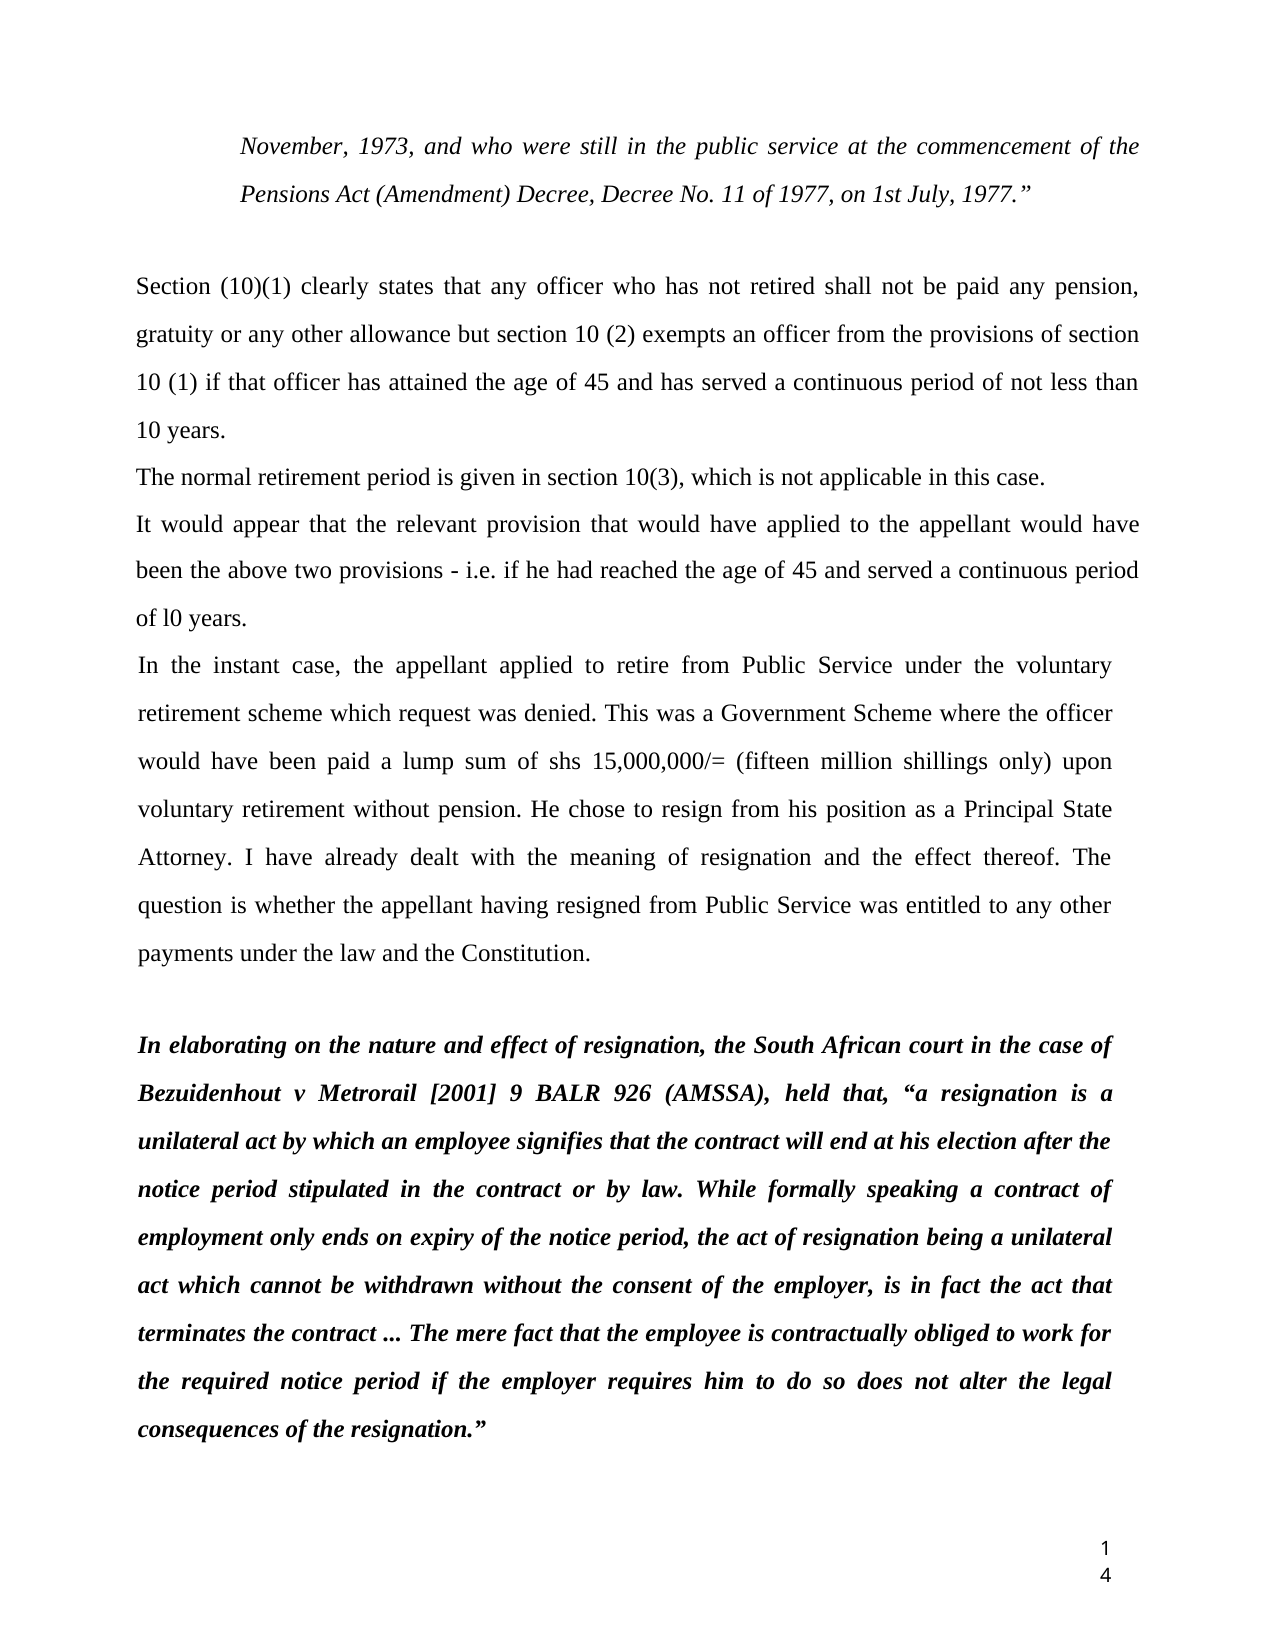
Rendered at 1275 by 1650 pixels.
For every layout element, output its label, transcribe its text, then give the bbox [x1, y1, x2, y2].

text In the instant case, the appellant applied to retire from Public Service under the voluntary retirement scheme which request was denied. This was a Government Scheme where the officer would have been paid a lump sum of shs 15,000,000/= (fifteen million shillings only) upon voluntary retirement without pension. He chose to resign from his position as a Principal State Attorney. I have already dealt with the meaning of resignation and the effect thereof. The question is whether the appellant having resigned from Public Service was entitled to any other payments under the law and the Constitution. [138, 635, 1113, 972]
text The normal retirement period is given in section 10(3), which is not applicable in this case. [136, 448, 1140, 494]
text Section (10)(1) clearly states that any officer who has not retired shall not be paid any pension, gratuity or any other allowance but section 10 (2) exempts an officer from the provisions of section 10 (1) if that officer has attained the age of 45 and has served a continuous period of not less than 10 years. [136, 256, 1140, 448]
text It would appear that the relevant provision that would have applied to the appellant would have been the above two provisions - i.e. if he had reached the age of 45 and served a continuous period of l0 years. [136, 494, 1140, 635]
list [136, 116, 1140, 212]
text In elaborating on the nature and effect of resignation, the South African court in the case of Bezuidenhout v Metrorail [2001] 9 BALR 926 (AMSSA), held that, “a resignation is a unilateral act by which an employee signifies that the contract will end at his election after the notice period stipulated in the contract or by law. While formally speaking a contract of employment only ends on expiry of the notice period, the act of resignation being a unilateral act which cannot be withdrawn without the consent of the employer, is in fact the act that terminates the contract ... The mere fact that the employee is contractually obliged to work for the required notice period if the employer requires him to do so does not alter the legal consequences of the resignation.” [138, 1015, 1113, 1447]
